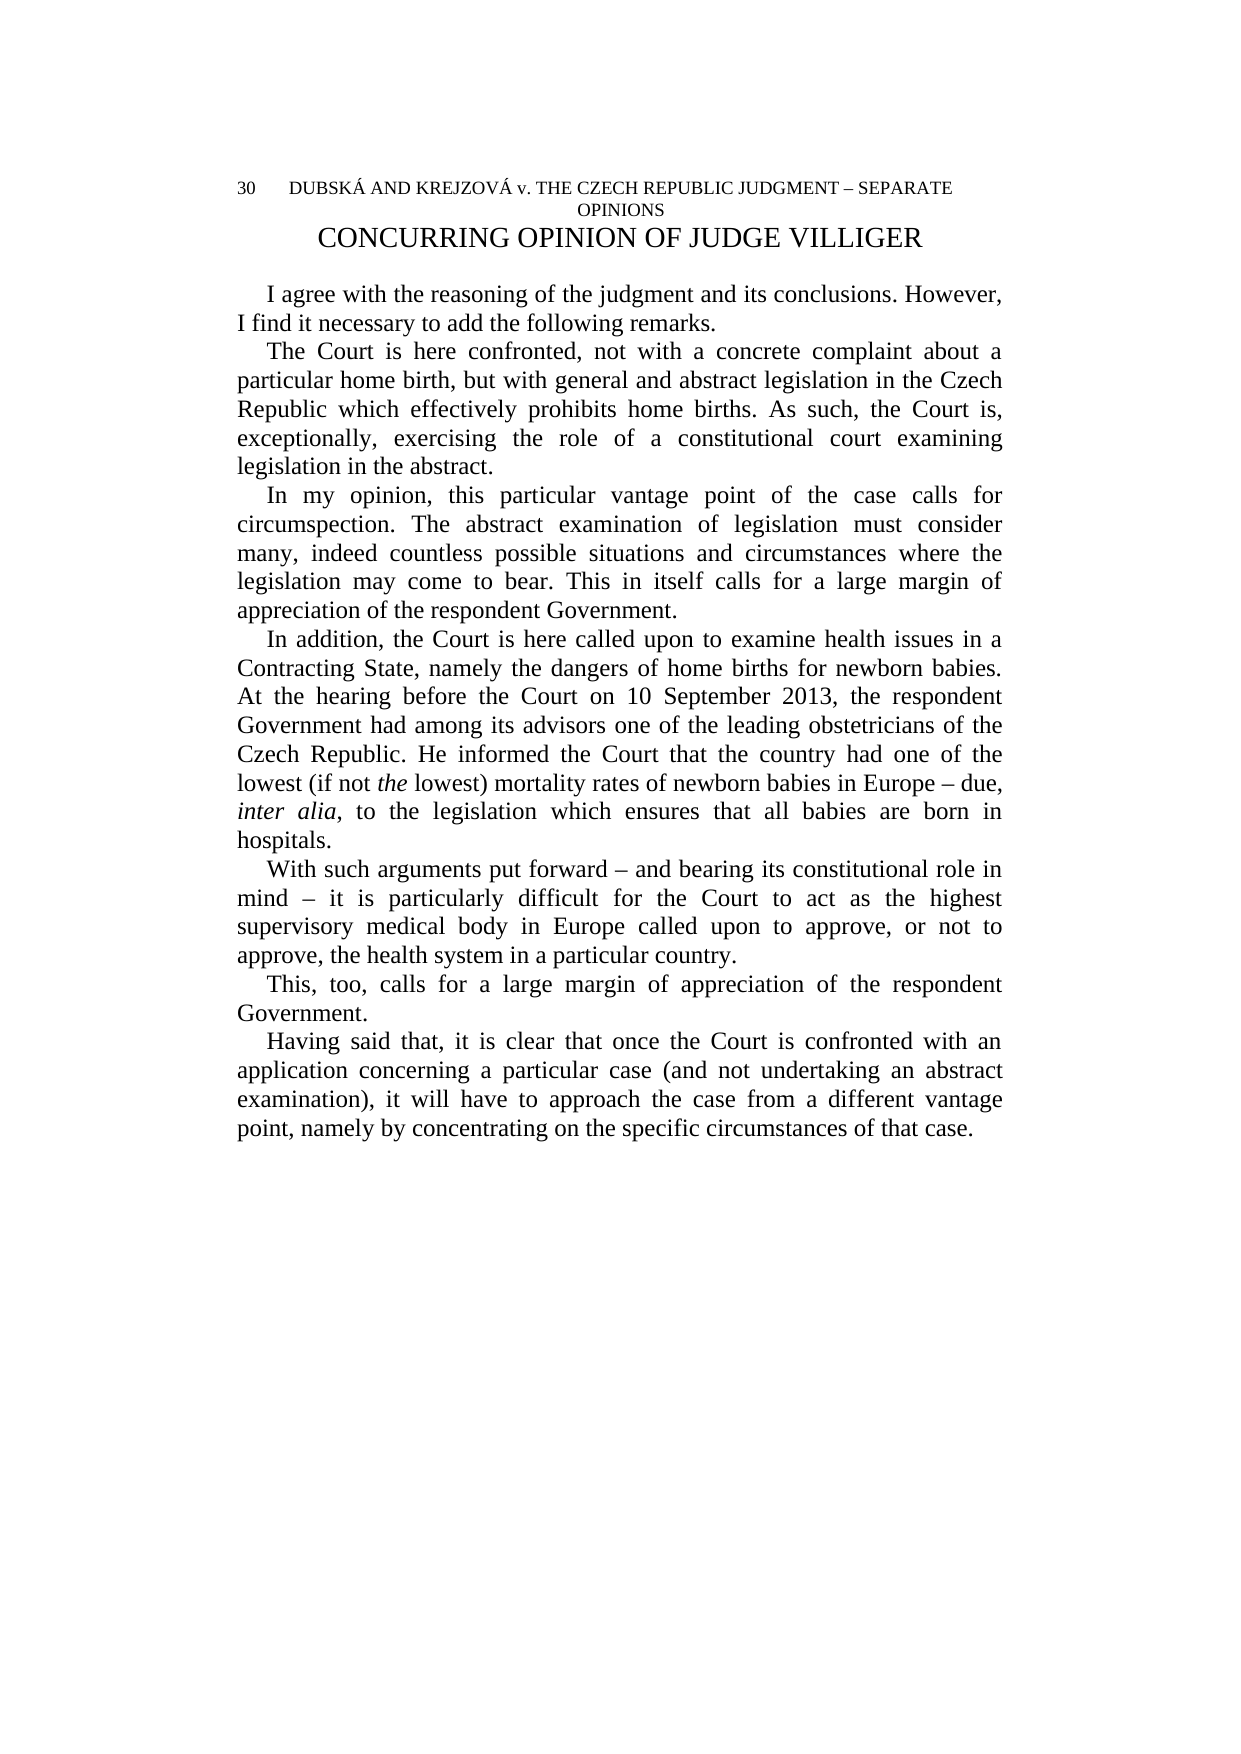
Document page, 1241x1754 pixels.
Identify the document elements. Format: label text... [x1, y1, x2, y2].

text The Court is here confronted, not with a concrete complaint about a particular home birth, but with general and abstract legislation in the Czech Republic which effectively prohibits home births. As such, the Court is, exceptionally, exercising the role of a constitutional court examining legislation in the abstract. [237, 336, 1003, 480]
title CONCURRING OPINION OF JUDGE VILLIGER [237, 220, 1003, 254]
text This, too, calls for a large margin of appreciation of the respondent Government. [237, 969, 1003, 1026]
text In my opinion, this particular vantage point of the case calls for circumspection. The abstract examination of legislation must consider many, indeed countless possible situations and circumstances where the legislation may come to bear. This in itself calls for a large margin of appreciation of the respondent Government. [237, 480, 1003, 624]
text With such arguments put forward – and bearing its constitutional role in mind – it is particularly difficult for the Court to act as the highest supervisory medical body in Europe called upon to approve, or not to approve, the health system in a particular country. [237, 854, 1003, 969]
text In addition, the Court is here called upon to examine health issues in a Contracting State, namely the dangers of home births for newborn babies. At the hearing before the Court on 10 September 2013, the respondent Government had among its advisors one of the leading obstetricians of the Czech Republic. He informed the Court that the country had one of the lowest (if not the lowest) mortality rates of newborn babies in Europe – due, inter alia, to the legislation which ensures that all babies are born in hospitals. [237, 624, 1003, 854]
text I agree with the reasoning of the judgment and its conclusions. However, I find it necessary to add the following remarks. [237, 279, 1003, 336]
text Having said that, it is clear that once the Court is confronted with an application concerning a particular case (and not undertaking an abstract examination), it will have to approach the case from a different vantage point, namely by concentrating on the specific circumstances of that case. [237, 1026, 1003, 1141]
